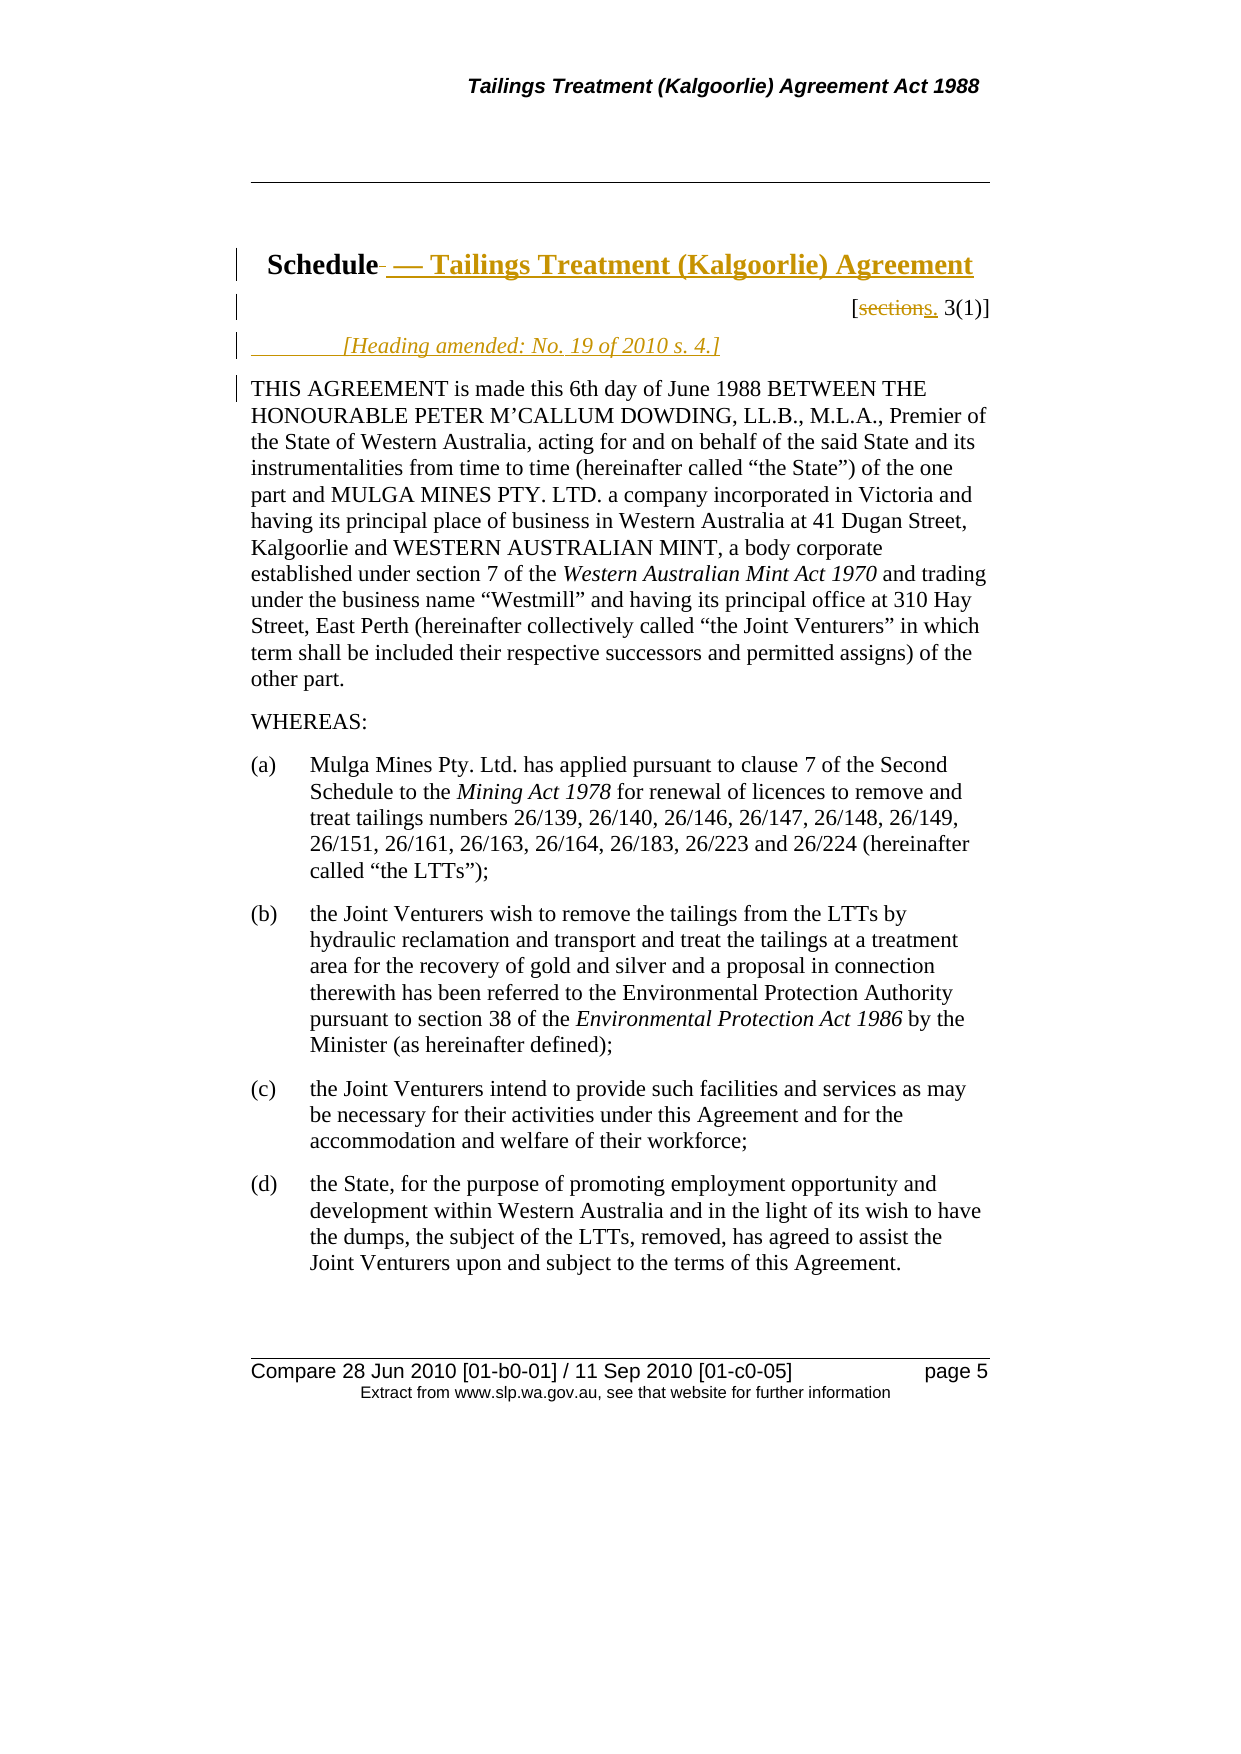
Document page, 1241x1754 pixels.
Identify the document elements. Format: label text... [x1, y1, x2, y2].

subtitle Schedule [251, 247, 990, 281]
text (a) Mulga Mines Pty. Ltd. has applied pursuant to clause 7 of the Second Schedule to the Mining Act 1978 for renewal of licences to remove and treat tailings numbers 26/139, 26/140, 26/146, 26/147, 26/148, 26/149, 26/151, 26/161, 26/163, 26/164, 26/183, 26/223 and 26/224 (hereinafter called “the LTTs”); [251, 751, 990, 883]
text [ 3(1)] [251, 293, 990, 320]
text (c) the Joint Venturers intend to provide such facilities and services as may be necessary for their activities under this Agreement and for the accommodation and welfare of their workforce; [251, 1074, 990, 1154]
text WHEREAS: [251, 708, 990, 735]
text THIS AGREEMENT is made this 6th day of June 1988 BETWEEN THE HONOURABLE PETER M’CALLUM DOWDING, LL.B., M.L.A., Premier of the State of Western Australia, acting for and on behalf of the said State and its instrumentalities from time to time (hereinafter called “the State”) of the one part and MULGA MINES PTY. LTD. a company incorporated in Victoria and having its principal place of business in Western Australia at 41 Dugan Street, Kalgoorlie and WESTERN AUSTRALIAN MINT, a body corporate established under section 7 of the Western Australian Mint Act 1970 and trading under the business name “Westmill” and having its principal office at 310 Hay Street, East Perth (hereinafter collectively called “the Joint Venturers” in which term shall be included their respective successors and permitted assigns) of the other part. [251, 375, 990, 692]
text (b) the Joint Venturers wish to remove the tailings from the LTTs by hydraulic reclamation and transport and treat the tailings at a treatment area for the recovery of gold and silver and a proposal in connection therewith has been referred to the Environmental Protection Authority pursuant to section 38 of the Environmental Protection Act 1986 by the Minister (as hereinafter defined); [251, 900, 990, 1058]
text (d) the State, for the purpose of promoting employment opportunity and development within Western Australia and in the light of its wish to have the dumps, the subject of the LTTs, removed, has agreed to assist the Joint Venturers upon and subject to the terms of this Agreement. [251, 1170, 990, 1276]
